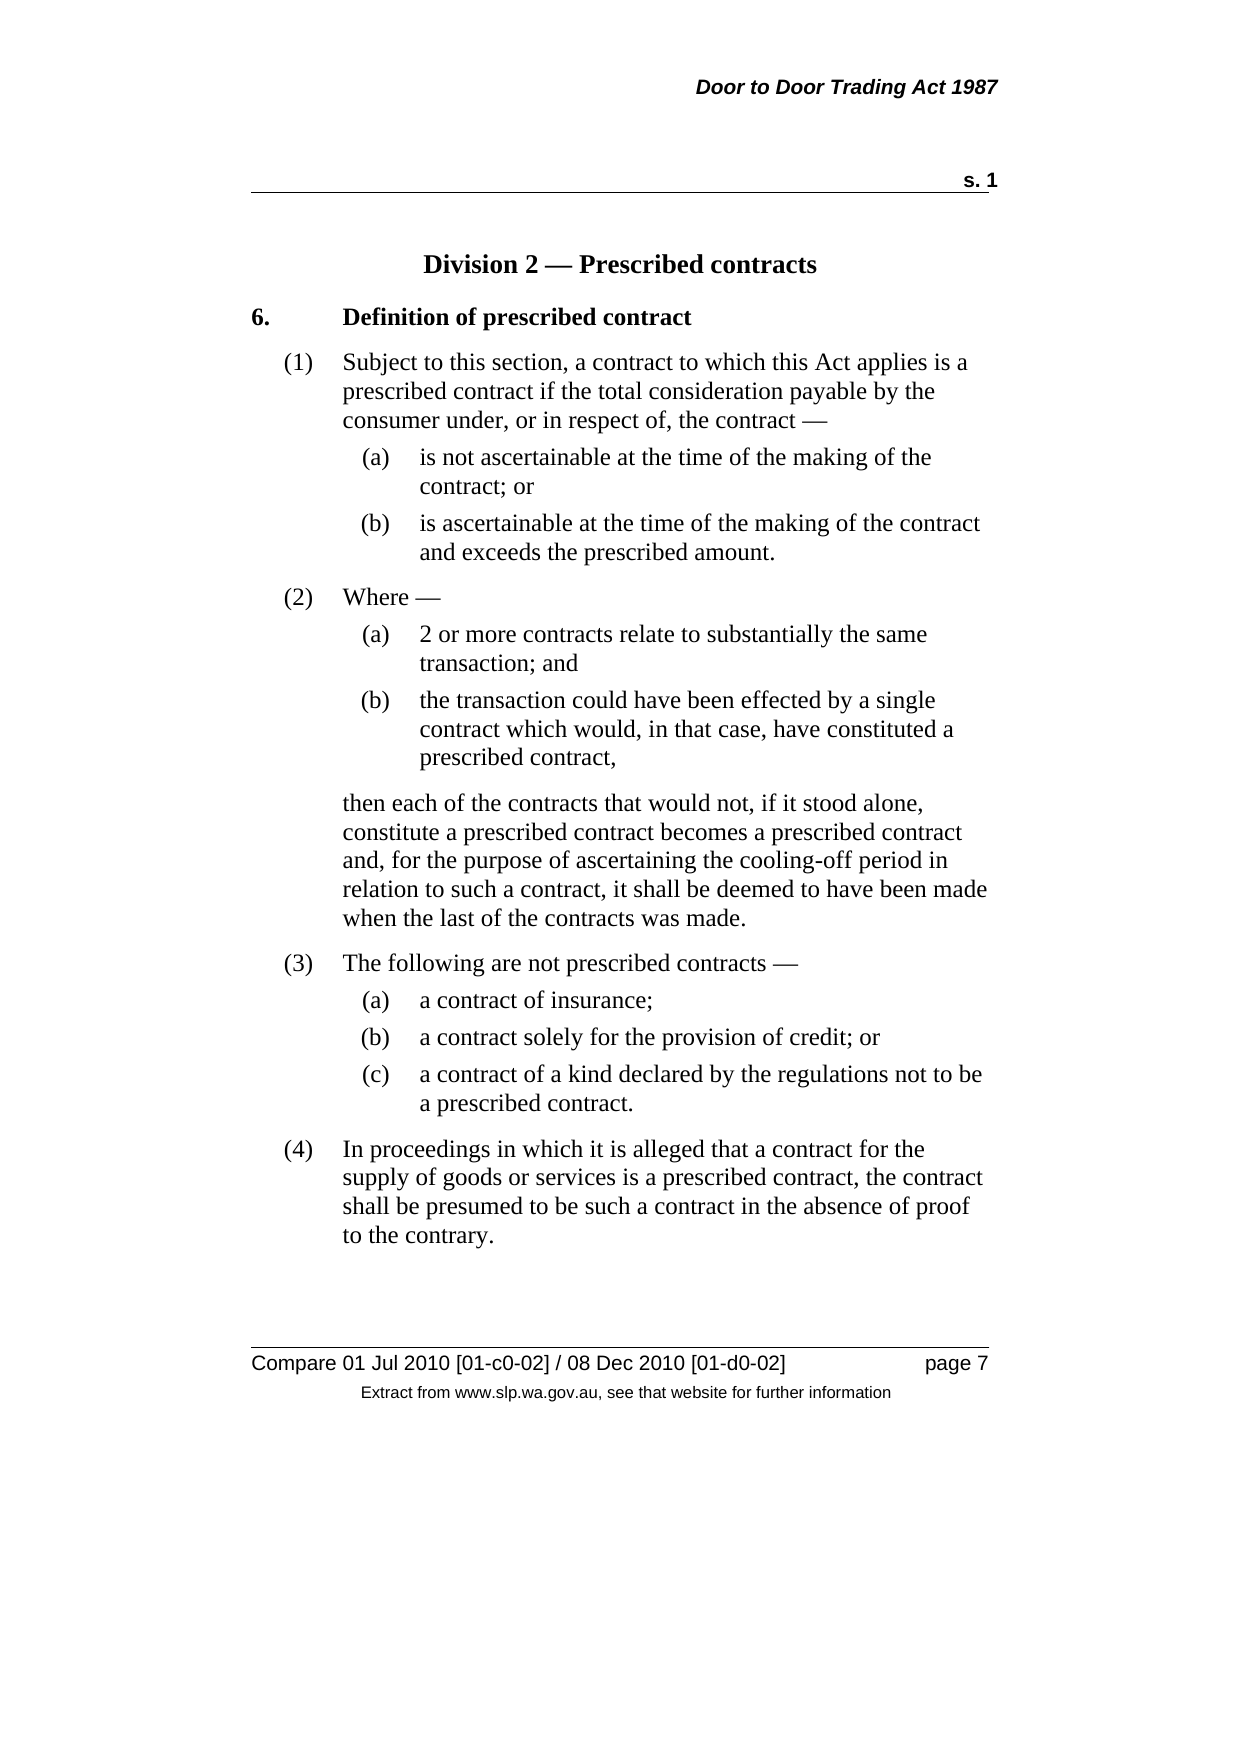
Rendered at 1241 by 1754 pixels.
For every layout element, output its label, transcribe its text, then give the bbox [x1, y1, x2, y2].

text (b) the transaction could have been effected by a single contract which would, in that case, have constituted a prescribed contract, [251, 685, 989, 771]
text (1) Subject to this section, a contract to which this Act applies is a prescribed contract if the total consideration payable by the consumer under, or in respect of, the contract — [251, 347, 989, 434]
text (b) a contract solely for the provision of credit; or [251, 1022, 989, 1051]
text (3) The following are not prescribed contracts — [251, 948, 989, 977]
text (2) Where — [251, 582, 989, 611]
text (a) is not ascertainable at the time of the making of the contract; or [251, 442, 989, 499]
text (a) a contract of insurance; [251, 985, 989, 1014]
text (a) 2 or more contracts relate to substantially the same transaction; and [251, 619, 989, 677]
text (4) In proceedings in which it is alleged that a contract for the supply of goods or services is a prescribed contract, the contract shall be presumed to be such a contract in the absence of proof to the contrary. [251, 1134, 989, 1249]
text (b) is ascertainable at the time of the making of the contract and exceeds the prescribed amount. [251, 508, 989, 565]
text (c) a contract of a kind declared by the regulations not to be a prescribed contract. [251, 1059, 989, 1117]
text then each of the contracts that would not, if it stood alone, constitute a prescribed contract becomes a prescribed contract and, for the purpose of ascertaining the cooling-off period in relation to such a contract, it shall be deemed to have been made when the last of the contracts was made. [251, 788, 989, 932]
subtitle 6. Definition of prescribed contract [251, 302, 989, 331]
subtitle Division 2 — Prescribed contracts [251, 248, 989, 279]
